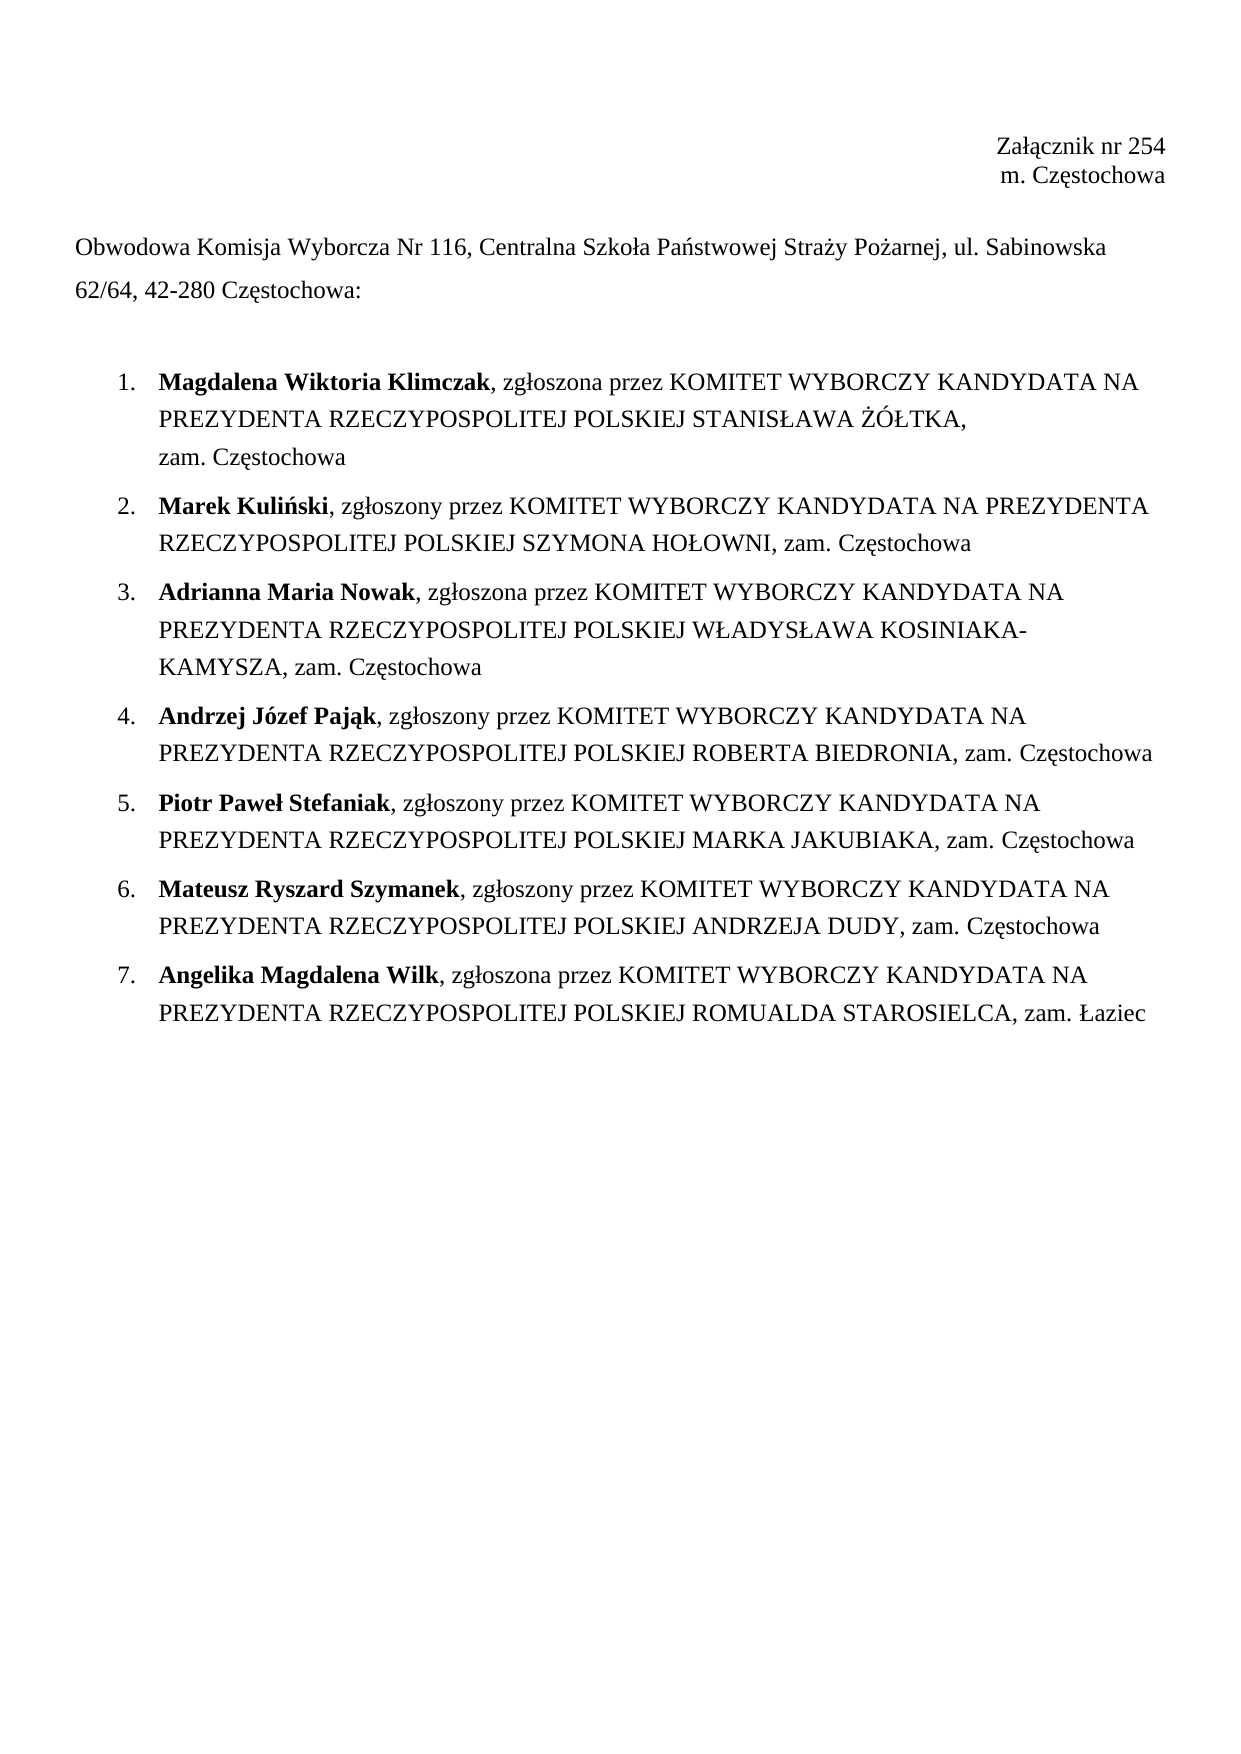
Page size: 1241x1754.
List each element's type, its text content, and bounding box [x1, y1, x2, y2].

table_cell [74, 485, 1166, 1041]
text Obwodowa Komisja Wyborcza Nr 116, Centralna Szkoła Państwowej Straży Pożarnej, ul. Sabinowska 62/64, 42-280 Częstochowa: [75, 232, 1165, 304]
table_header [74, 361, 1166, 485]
text m. Częstochowa [75, 160, 1165, 189]
text Załącznik nr 254 [607, 131, 1165, 160]
